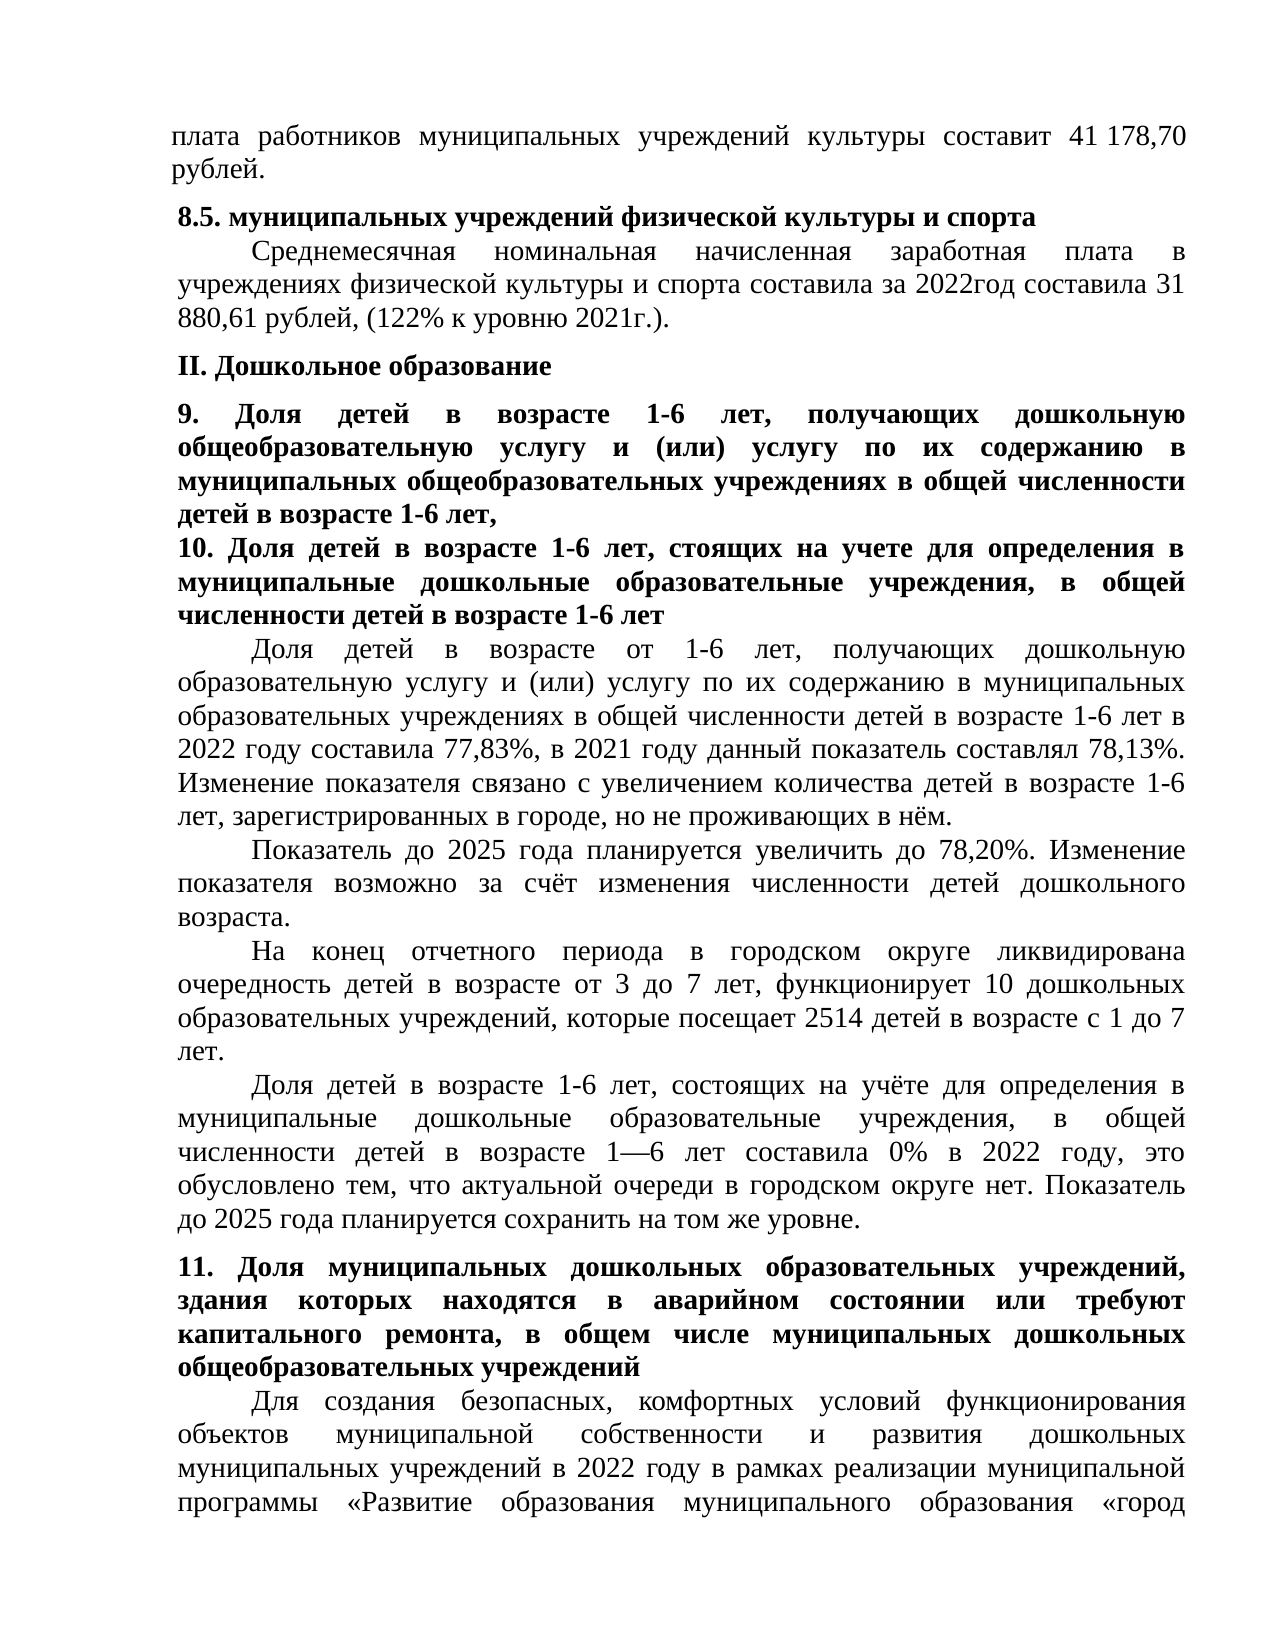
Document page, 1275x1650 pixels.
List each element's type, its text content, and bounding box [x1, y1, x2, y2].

text Показатель до 2025 года планируется увеличить до 78,20%. Изменение показателя возможно за счёт изменения численности детей дошкольного возраста. [177, 832, 1186, 933]
text 8.5. муниципальных учреждений физической культуры и спорта [177, 199, 1186, 233]
text 10. Доля детей в возрасте 1-6 лет, стоящих на учете для определения в муниципальные дошкольные образовательные учреждения, в общей численности детей в возрасте 1-6 лет [177, 530, 1186, 631]
text 9. Доля детей в возрасте 1-6 лет, получающих дошкольную общеобразовательную услугу и (или) услугу по их содержанию в муниципальных общеобразовательных учреждениях в общей численности детей в возрасте 1-6 лет, [177, 396, 1186, 530]
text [171, 118, 1186, 185]
text II. Дошкольное образование [177, 348, 1186, 382]
text Доля детей в возрасте 1-6 лет, состоящих на учёте для определения в муниципальные дошкольные образовательные учреждения, в общей численности детей в возрасте 1—6 лет составила 0% в 2022 году, это обусловлено тем, что актуальной очереди в городском округе нет. Показатель до 2025 года планируется сохранить на том же уровне. [177, 1067, 1186, 1234]
text 11. Доля муниципальных дошкольных образовательных учреждений, здания которых находятся в аварийном состоянии или требуют капитального ремонта, в общем числе муниципальных дошкольных общеобразовательных учреждений [177, 1249, 1186, 1383]
text Доля детей в возрасте от 1-6 лет, получающих дошкольную образовательную услугу и (или) услугу по их содержанию в муниципальных образовательных учреждениях в общей численности детей в возрасте 1-6 лет в 2022 году составила 77,83%, в 2021 году данный показатель составлял 78,13%. Изменение показателя связано с увеличением количества детей в возрасте 1-6 лет, зарегистрированных в городе, но не проживающих в нём. [177, 631, 1186, 832]
text На конец отчетного периода в городском округе ликвидирована очередность детей в возрасте от 3 до 7 лет, функционирует 10 дошкольных образовательных учреждений, которые посещает 2514 детей в возрасте с 1 до 7 лет. [177, 933, 1186, 1067]
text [177, 1383, 1186, 1517]
text Среднемесячная номинальная начисленная заработная плата в учреждениях физической культуры и спорта составила за 2022год составила 31 880,61 рублей, (122% к уровню 2021г.). [177, 233, 1186, 334]
